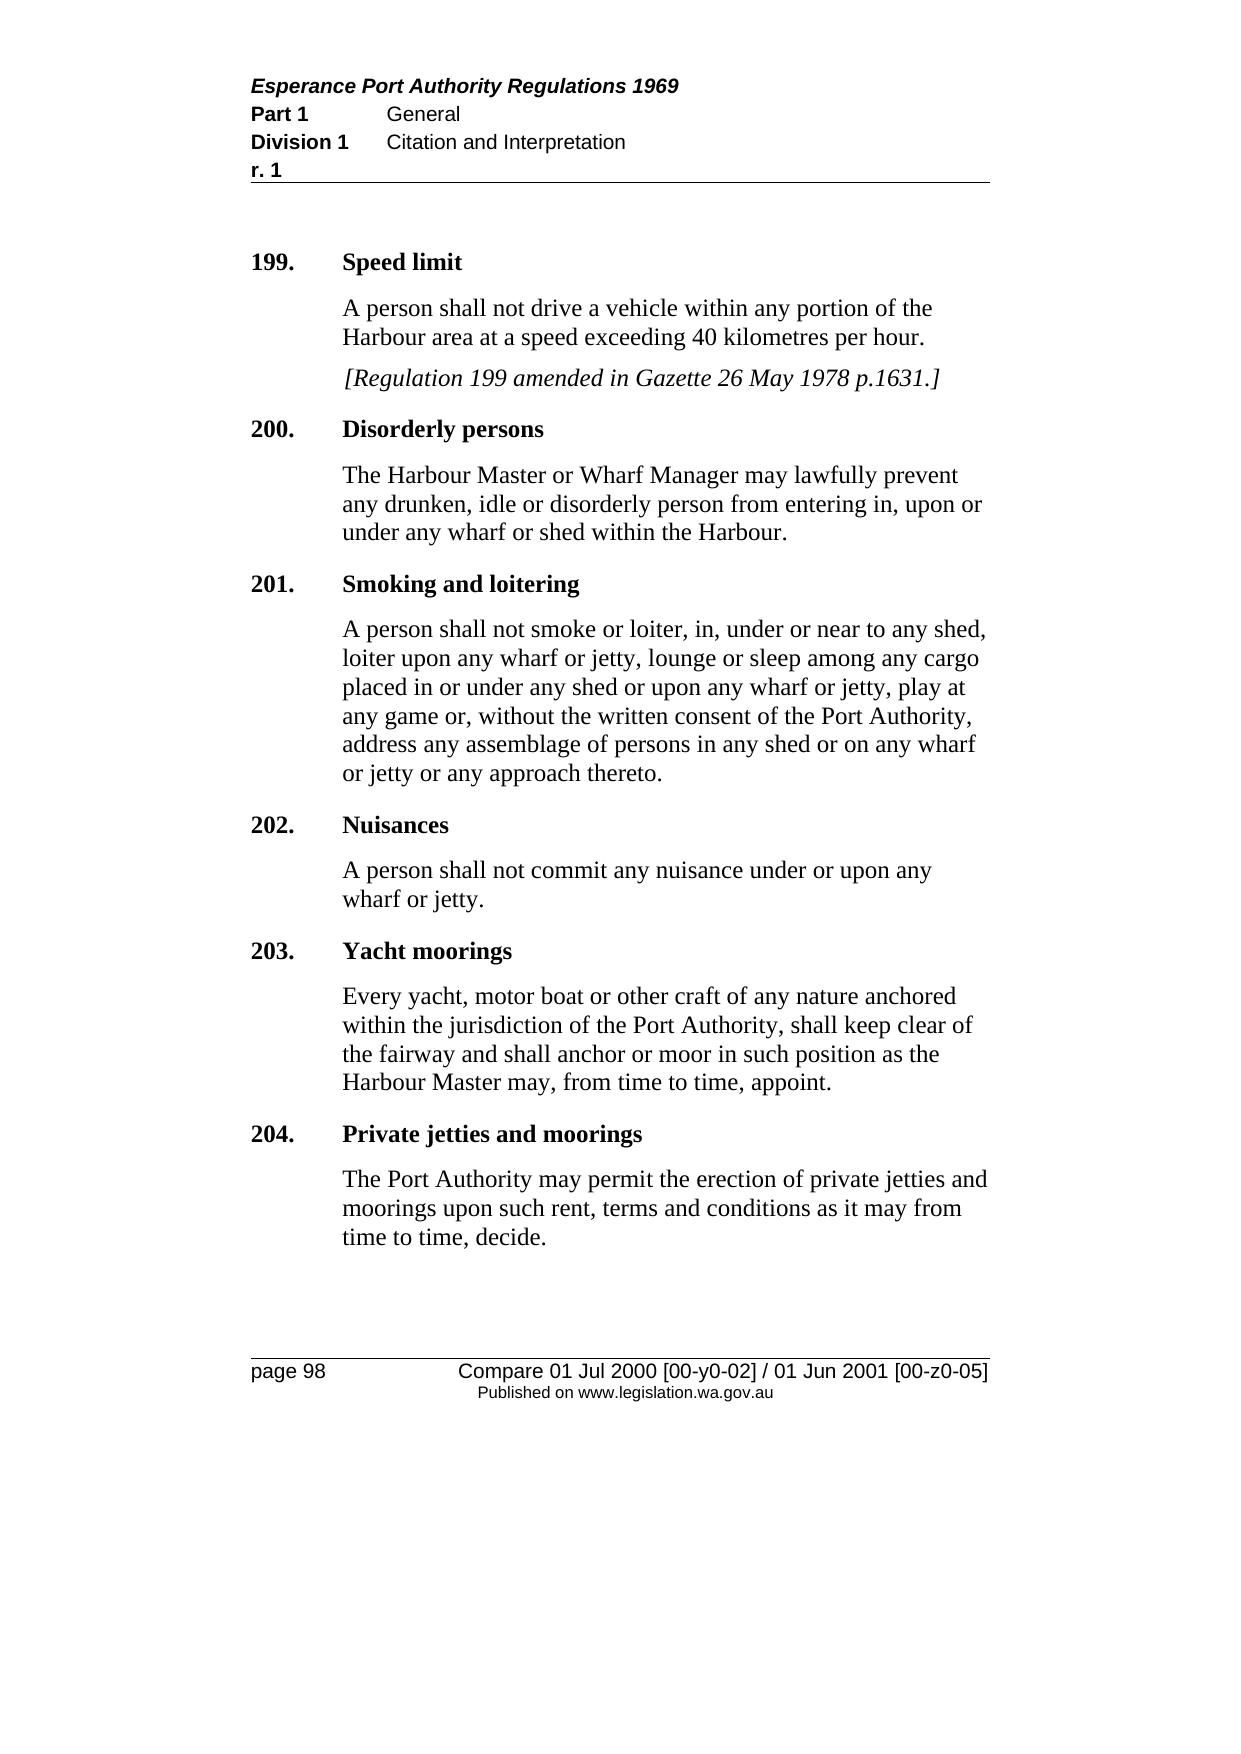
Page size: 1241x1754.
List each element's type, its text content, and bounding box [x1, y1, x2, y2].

subtitle 200. Disorderly persons [251, 414, 990, 443]
text [Regulation 199 amended in Gazette 26 May 1978 p.1631.] [251, 363, 990, 392]
subtitle 199. Speed limit [251, 247, 990, 276]
text The Port Authority may permit the erection of private jetties and moorings upon such rent, terms and conditions as it may from time to time, decide. [251, 1164, 990, 1251]
subtitle 204. Private jetties and moorings [251, 1119, 990, 1148]
subtitle 201. Smoking and loitering [251, 569, 990, 598]
subtitle 202. Nuisances [251, 810, 990, 839]
text A person shall not smoke or loiter, in, under or near to any shed, loiter upon any wharf or jetty, lounge or sleep among any cargo placed in or under any shed or upon any wharf or jetty, play at any game or, without the written consent of the Port Authority, address any assemblage of persons in any shed or on any wharf or jetty or any approach thereto. [251, 614, 990, 787]
subtitle 203. Yacht moorings [251, 936, 990, 964]
text A person shall not drive a vehicle within any portion of the Harbour area at a speed exceeding 40 kilometres per hour. [251, 293, 990, 350]
text The Harbour Master or Wharf Manager may lawfully prevent any drunken, idle or disorderly person from entering in, upon or under any wharf or shed within the Harbour. [251, 460, 990, 546]
text A person shall not commit any nuisance under or upon any wharf or jetty. [251, 855, 990, 913]
text Every yacht, motor boat or other craft of any nature anchored within the jurisdiction of the Port Authority, shall keep clear of the fairway and shall anchor or moor in such position as the Harbour Master may, from time to time, appoint. [251, 981, 990, 1096]
